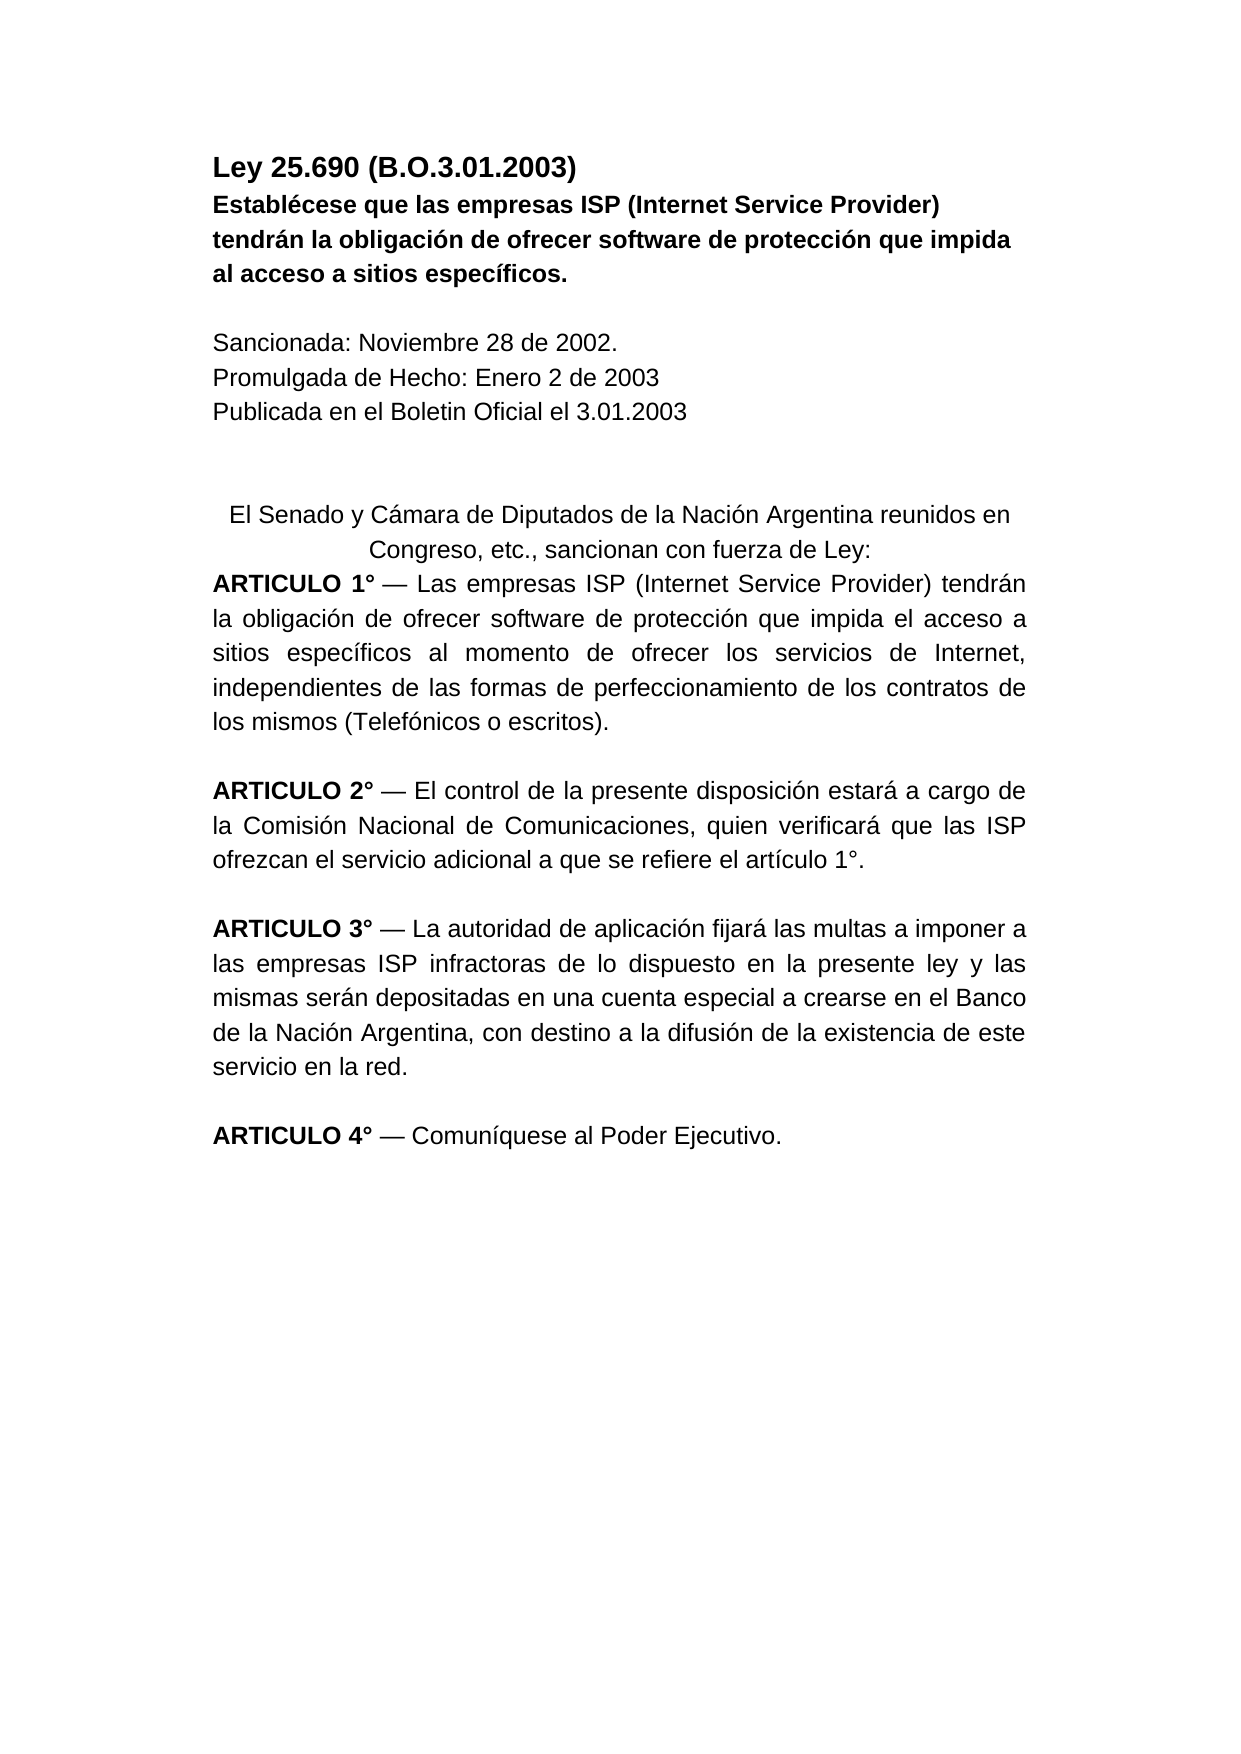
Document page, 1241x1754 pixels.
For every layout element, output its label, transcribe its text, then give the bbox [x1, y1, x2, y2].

text ARTICULO 2° — El control de la presente disposición estará a cargo de la Comisión Nacional de Comunicaciones, quien verificará que las ISP ofrezcan el servicio adicional a que se refiere el artículo 1°. [212, 776, 1028, 874]
text ARTICULO 4° — Comuníquese al Poder Ejecutivo. [212, 1121, 1028, 1150]
text Establécese que las empresas ISP (Internet Service Provider) tendrán la obligación de ofrecer software de protección que impida al acceso a sitios específicos. [212, 190, 1028, 288]
text ARTICULO 1° — Las empresas ISP (Internet Service Provider) tendrán la obligación de ofrecer software de protección que impida el acceso a sitios específicos al momento de ofrecer los servicios de Internet, independientes de las formas de perfeccionamiento de los contratos de los mismos (Telefónicos o escritos). [212, 569, 1028, 736]
text Promulgada de Hecho: Enero 2 de 2003 [212, 363, 1028, 391]
text Publicada en el Boletin Oficial el 3.01.2003 [212, 397, 1028, 426]
text Sancionada: Noviembre 28 de 2002. [212, 328, 1028, 357]
text ARTICULO 3° — La autoridad de aplicación fijará las multas a imponer a las empresas ISP infractoras de lo dispuesto en la presente ley y las mismas serán depositadas en una cuenta especial a crearse en el Banco de la Nación Argentina, con destino a la difusión de la existencia de este servicio en la red. [212, 914, 1028, 1081]
text El Senado y Cámara de Diputados de la Nación Argentina reunidos en Congreso, etc., sancionan con fuerza de Ley: [212, 501, 1028, 564]
text Ley 25.690 (B.O.3.01.2003) [212, 150, 1028, 183]
